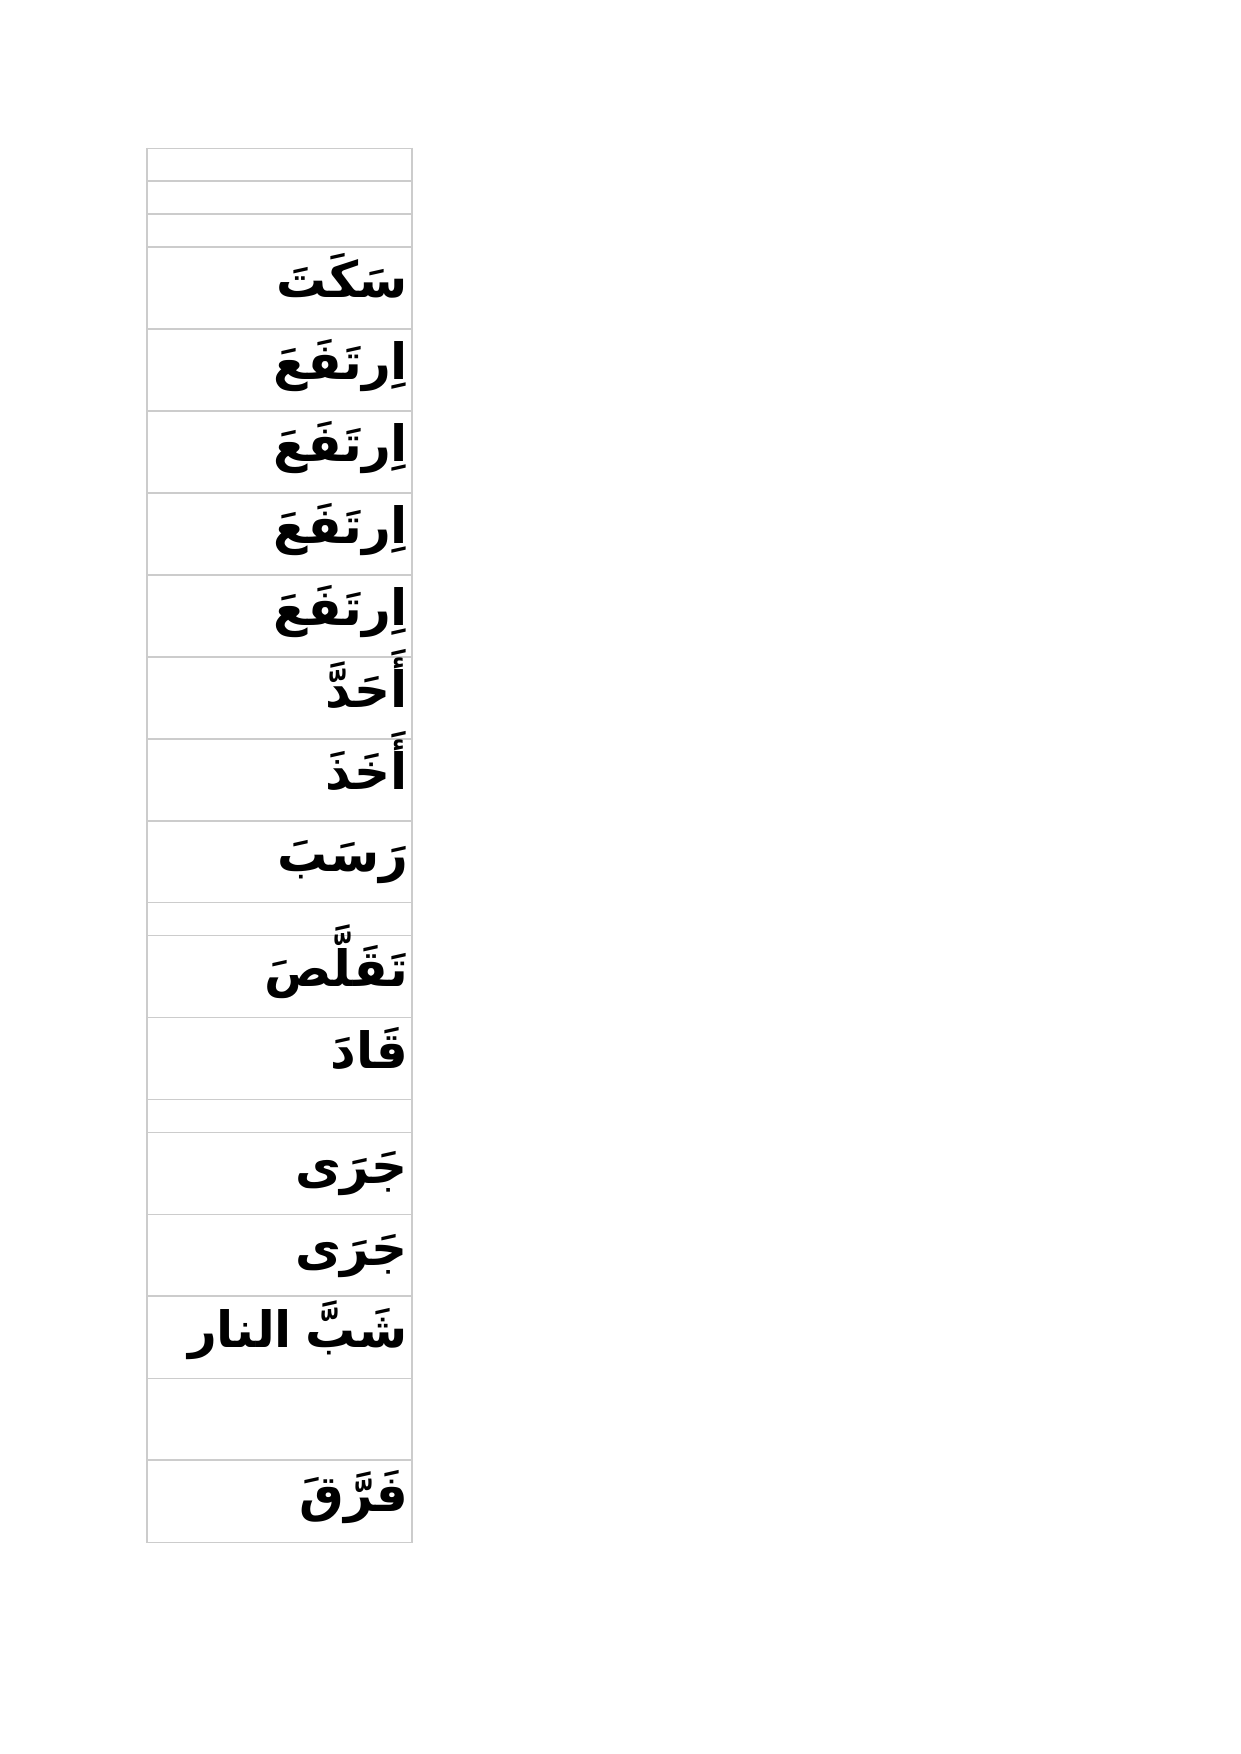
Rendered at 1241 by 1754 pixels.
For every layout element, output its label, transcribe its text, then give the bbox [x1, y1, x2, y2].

table_cell تَقَلَّصَ [148, 936, 411, 1017]
table_cell [148, 215, 411, 246]
table_cell رَسَبَ [148, 822, 411, 902]
table_cell [148, 182, 411, 213]
table_cell اِرتَفَعَ [148, 412, 411, 492]
table_cell اِرتَفَعَ [148, 576, 411, 656]
table_cell جَرَى [148, 1215, 411, 1295]
table_cell [148, 903, 411, 935]
table_cell [148, 1100, 411, 1131]
table_cell سَكَتَ [148, 248, 411, 328]
table_cell [148, 1379, 411, 1459]
table_cell اِرتَفَعَ [148, 494, 411, 574]
table_cell قَادَ [148, 1018, 411, 1099]
table_cell اِرتَفَعَ [148, 330, 411, 410]
table_cell أَحَدَّ [148, 658, 411, 738]
table_cell فَرَّقَ [148, 1461, 411, 1541]
table_cell شَبَّ النار [148, 1297, 411, 1377]
table_cell جَرَى [148, 1133, 411, 1213]
table_cell [148, 149, 411, 180]
table_cell أَخَذَ [148, 740, 411, 820]
